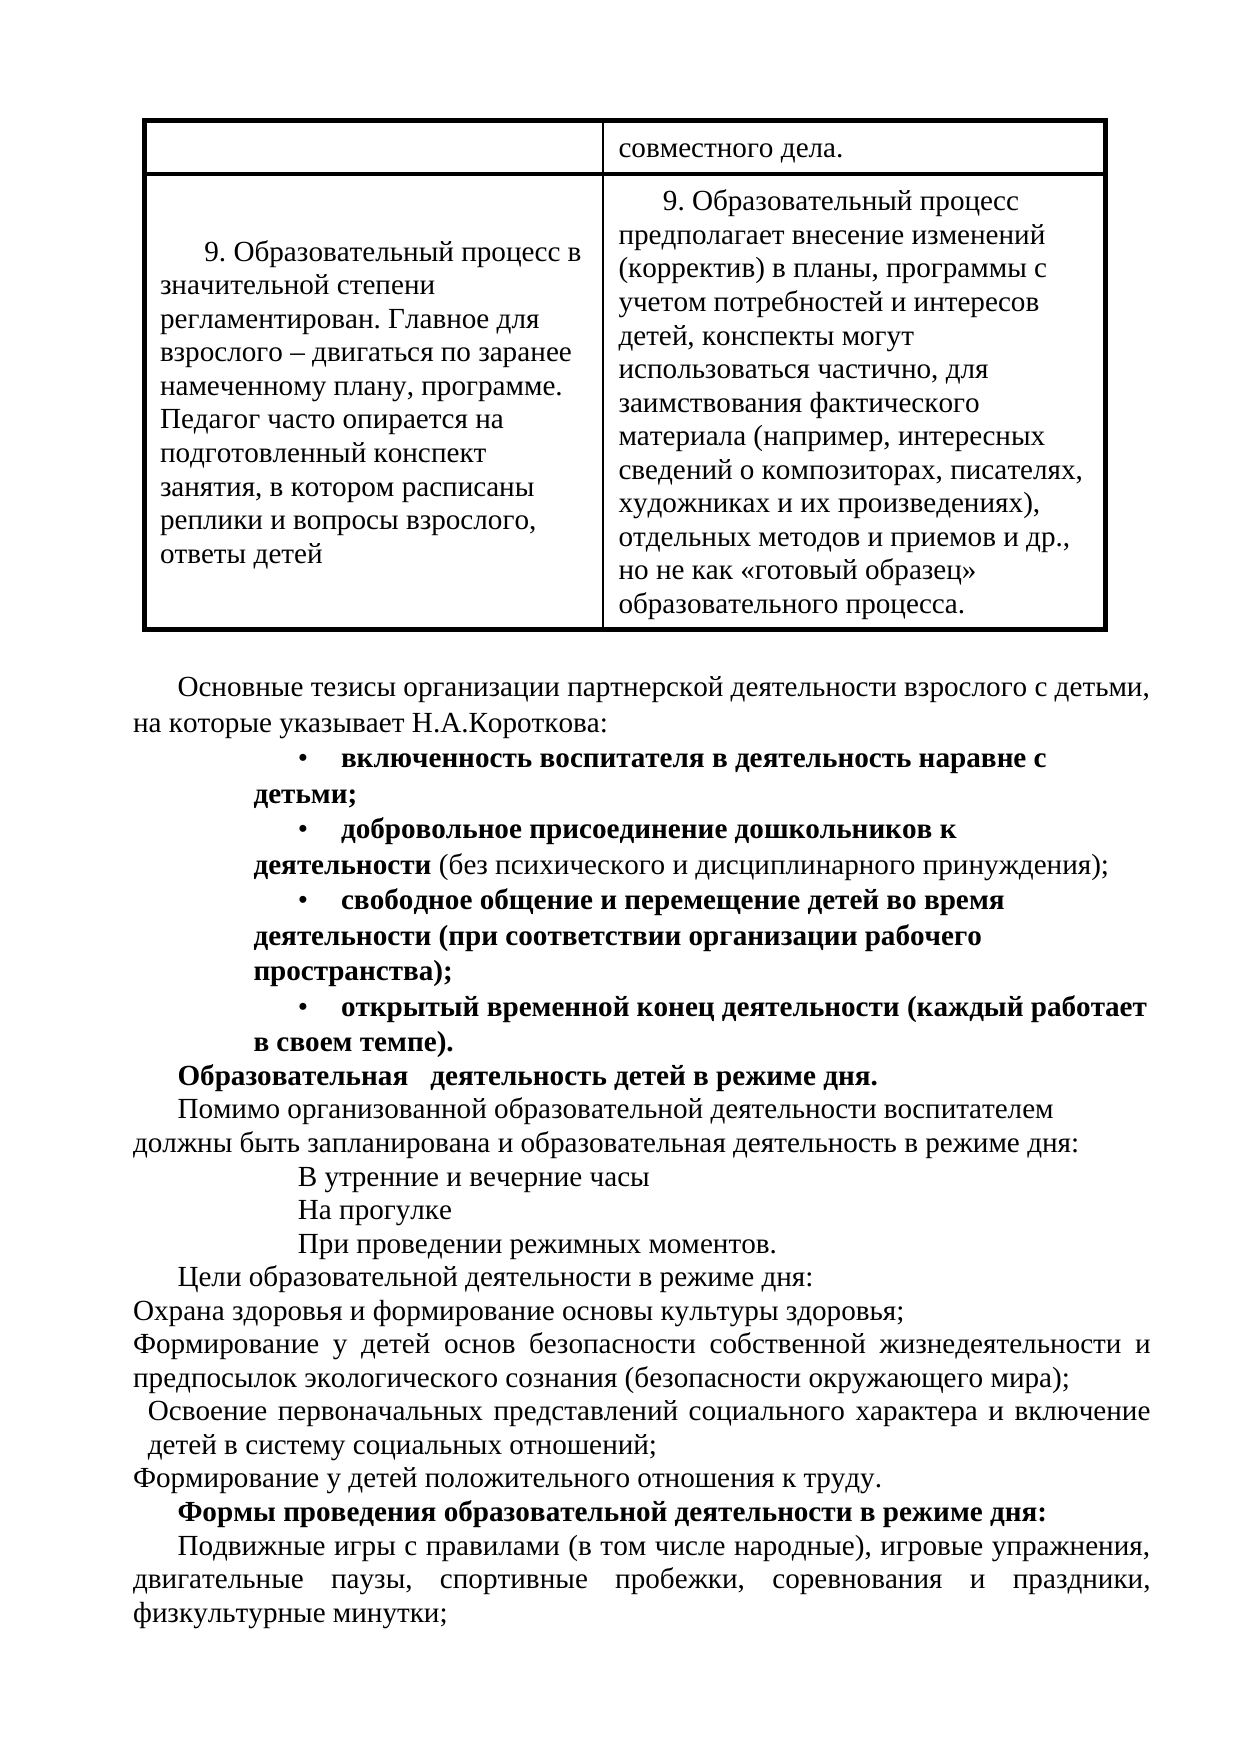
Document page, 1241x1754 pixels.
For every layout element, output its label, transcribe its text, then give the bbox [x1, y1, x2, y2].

table_cell 9. Образовательный процесс в значительной степени регламентирован. Главное для взрослого – двигаться по заранее намеченному плану, программе. Педагог часто опирается на подготовленный конспект занятия, в котором расписаны реплики и вопросы взрослого, ответы детей [147, 176, 602, 627]
text • добровольное присоединение дошкольников к деятельности (без психического и дисциплинарного принуждения); [253, 809, 1152, 880]
text Формирование у детей основ безопасности собственной жизнедеятельности и предпосылок экологического сознания (безопасности окружающего мира); [133, 1326, 1152, 1393]
text Помимо организованной образовательной деятельности воспитателем должны быть запланирована и образовательная деятельность в режиме дня: [133, 1092, 1152, 1159]
text Подвижные игры с правилами (в том числе народные), игровые упражнения, двигательные паузы, спортивные пробежки, соревнования и праздники, физкультурные минутки; [133, 1528, 1152, 1628]
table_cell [604, 123, 1103, 171]
text • открытый временной конец деятельности (каждый работает в своем темпе). [253, 987, 1152, 1058]
text Цели образовательной деятельности в режиме дня: [133, 1259, 1152, 1293]
text При проведении режимных моментов. [253, 1226, 1152, 1259]
text • свободное общение и перемещение детей во время деятельности (при соответствии организации рабочего пространства); [253, 880, 1152, 987]
text Освоение первоначальных представлений социального характера и включение детей в систему социальных отношений; [148, 1393, 1152, 1461]
text В утренние и вечерние часы [253, 1159, 1152, 1192]
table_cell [147, 123, 602, 171]
text Образовательная деятельность детей в режиме дня. [133, 1058, 1152, 1092]
table_cell 9. Образовательный процесс предполагает внесение изменений (корректив) в планы, программы с учетом потребностей и интересов детей, конспекты могут использоваться частично, для заимствования фактического материала (например, интересных сведений о композиторах, писателях, художниках и их произведениях), отдельных методов и приемов и др., но не как «готовый образец» образовательного процесса. [604, 176, 1103, 627]
text Охрана здоровья и формирование основы культуры здоровья; [133, 1293, 1152, 1326]
text На прогулке [253, 1192, 1152, 1226]
text Формы проведения образовательной деятельности в режиме дня: [133, 1494, 1152, 1528]
text • включенность воспитателя в деятельность наравне с детьми; [253, 738, 1152, 809]
text Формирование у детей положительного отношения к труду. [133, 1461, 1152, 1494]
text Основные тезисы организации партнерской деятельности взрослого с детьми, на которые указывает Н.А.Короткова: [133, 667, 1152, 738]
